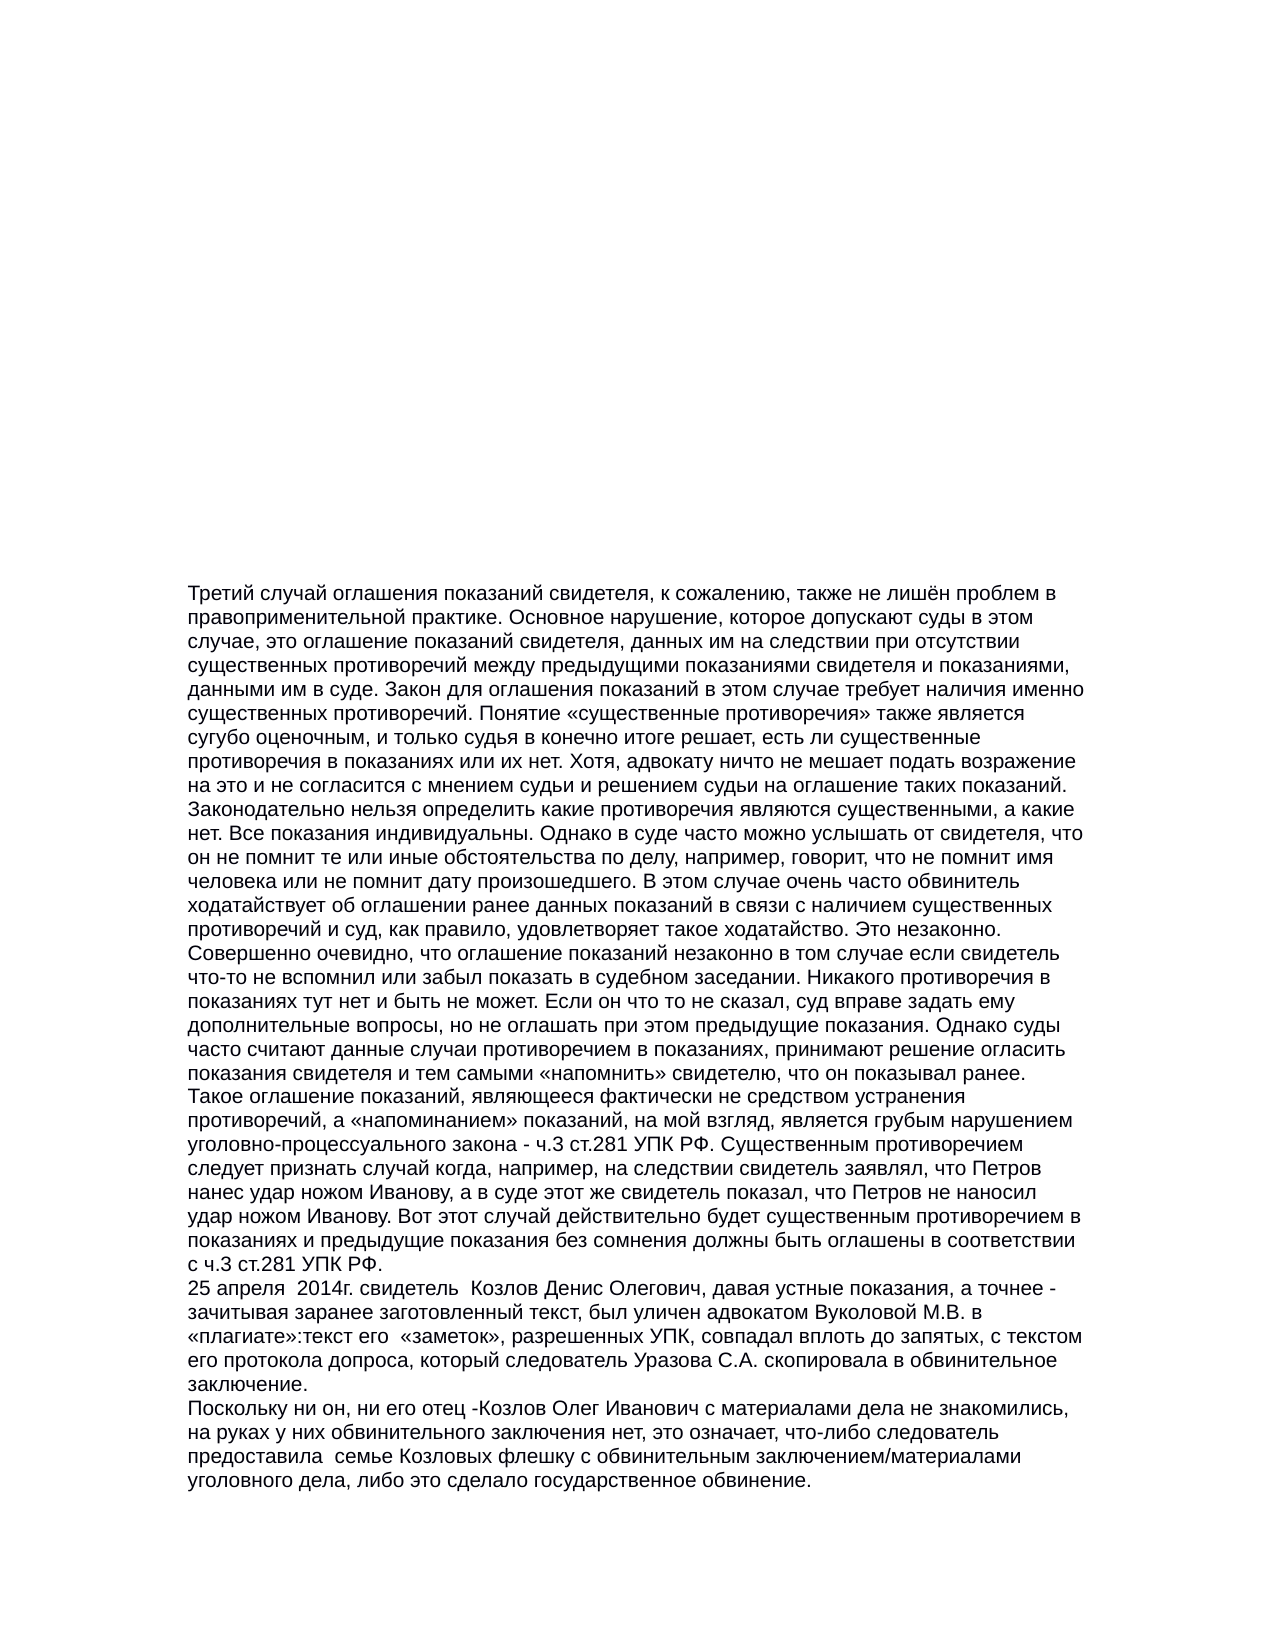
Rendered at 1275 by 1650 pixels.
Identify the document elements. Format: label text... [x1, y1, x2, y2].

text Поскольку ни он, ни его отец -Козлов Олег Иванович с материалами дела не знакомились, на руках у них обвинительного заключения нет, это означает, что-либо следователь предоставила семье Козловых флешку с обвинительным заключением/материалами уголовного дела, либо это сделало государственное обвинение. [187, 1396, 1087, 1492]
text 25 апреля 2014г. свидетель Козлов Денис Олегович, давая устные показания, а точнее - зачитывая заранее заготовленный текст, был уличен адвокатом Вуколовой М.В. в «плагиате»:текст его «заметок», разрешенных УПК, совпадал вплоть до запятых, с текстом его протокола допроса, который следователь Уразова С.А. скопировала в обвинительное заключение. [187, 1276, 1087, 1396]
text Третий случай оглашения показаний свидетеля, к сожалению, также не лишён проблем в правоприменительной практике. Основное нарушение, которое допускают суды в этом случае, это оглашение показаний свидетеля, данных им на следствии при отсутствии существенных противоречий между предыдущими показаниями свидетеля и показаниями, данными им в суде. Закон для оглашения показаний в этом случае требует наличия именно существенных противоречий. Понятие «существенные противоречия» также является сугубо оценочным, и только судья в конечно итоге решает, есть ли существенные противоречия в показаниях или их нет. Хотя, адвокату ничто не мешает подать возражение на это и не согласится с мнением судьи и решением судьи на оглашение таких показаний. Законодательно нельзя определить какие противоречия являются существенными, а какие нет. Все показания индивидуальны. Однако в суде часто можно услышать от свидетеля, что он не помнит те или иные обстоятельства по делу, например, говорит, что не помнит имя человека или не помнит дату произошедшего. В этом случае очень часто обвинитель ходатайствует об оглашении ранее данных показаний в связи с наличием существенных противоречий и суд, как правило, удовлетворяет такое ходатайство. Это незаконно. Совершенно очевидно, что оглашение показаний незаконно в том случае если свидетель что-то не вспомнил или забыл показать в судебном заседании. Никакого противоречия в показаниях тут нет и быть не может. Если он что то не сказал, суд вправе задать ему дополнительные вопросы, но не оглашать при этом предыдущие показания. Однако суды часто считают данные случаи противоречием в показаниях, принимают решение огласить показания свидетеля и тем самыми «напомнить» свидетелю, что он показывал ранее. Такое оглашение показаний, являющееся фактически не средством устранения противоречий, а «напоминанием» показаний, на мой взгляд, является грубым нарушением уголовно-процессуального закона - ч.3 ст.281 УПК РФ. Существенным противоречием следует признать случай когда, например, на следствии свидетель заявлял, что Петров нанес удар ножом Иванову, а в суде этот же свидетель показал, что Петров не наносил удар ножом Иванову. Вот этот случай действительно будет существенным противоречием в показаниях и предыдущие показания без сомнения должны быть оглашены в соответствии с ч.3 ст.281 УПК РФ. [187, 581, 1087, 1276]
